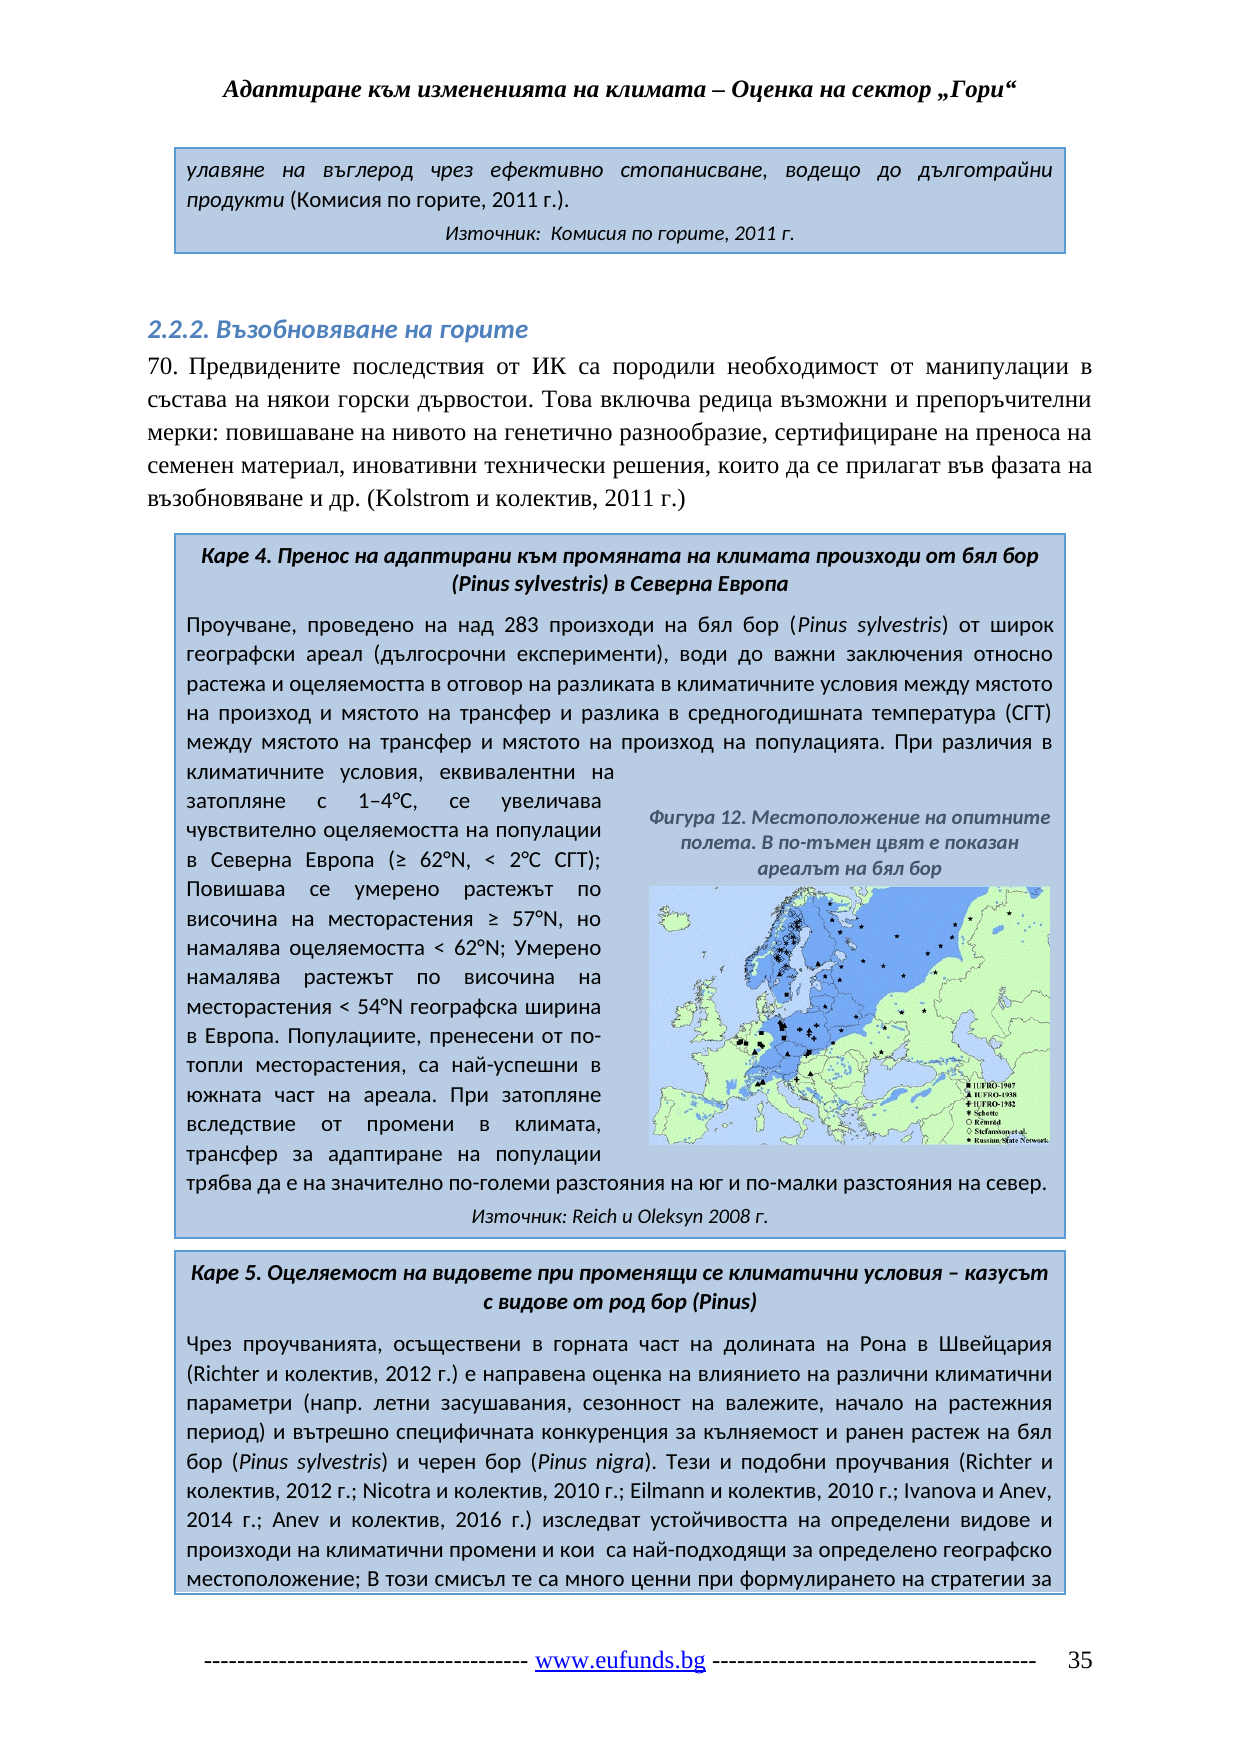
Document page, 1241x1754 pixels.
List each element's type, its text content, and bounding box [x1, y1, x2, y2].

subtitle 2.2.2. Възобновяване на горите [147, 312, 1093, 345]
text Предвидените последствия от ИК са породили необходимост от манипулации в състава на някои горски дървостои. Това включва редица възможни и препоръчителни мерки: повишаване на нивото на генетично разнообразие, сертифициране на преноса на семенен материал, иновативни технически решения, които да се прилагат във фазата на възобновяване и др. (Kolstrom и колектив, 2011 г.) [147, 351, 1093, 512]
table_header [176, 1252, 1064, 1592]
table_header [176, 149, 1064, 252]
table_header Каре 4. Пренос на адаптирани към промяната на климата произходи от бял бор (Pinus sylvestris) в Северна Европа Проучване, проведено на над 283 произходи на бял бор (Pinus sylvestris) от широк географски ареал (дългосрочни експерименти), води до важни заключения относно растежа и оцеляемостта в отговор на разликата в климатичните условия между мястото на произход и мястото на трансфер и разлика в средногодишната температура (СГТ) между мястото на трансфер и мястото на произход на популацията. При различия в климатичните условия, еквивалентни на затопляне с 1–4°C, се увеличава чувствително оцеляемостта на популации в Северна Европа (≥ 62°N, < 2°C СГТ); Повишава се умерено растежът по височина на месторастения ≥ 57°N, но намалява оцеляемостта < 62°N; Умерено намалява растежът по височина на месторастения < 54°N географска ширина в Европа. Популациите, пренесени от по-топли месторастения, са най-успешни в южната част на ареала. При затопляне вследствие от промени в климата, трансфер за адаптиране на популации трябва да е на значително по-големи разстояния на юг и по-малки разстояния на север. Източник: Reich и Oleksyn 2008 г. [176, 535, 1064, 1237]
